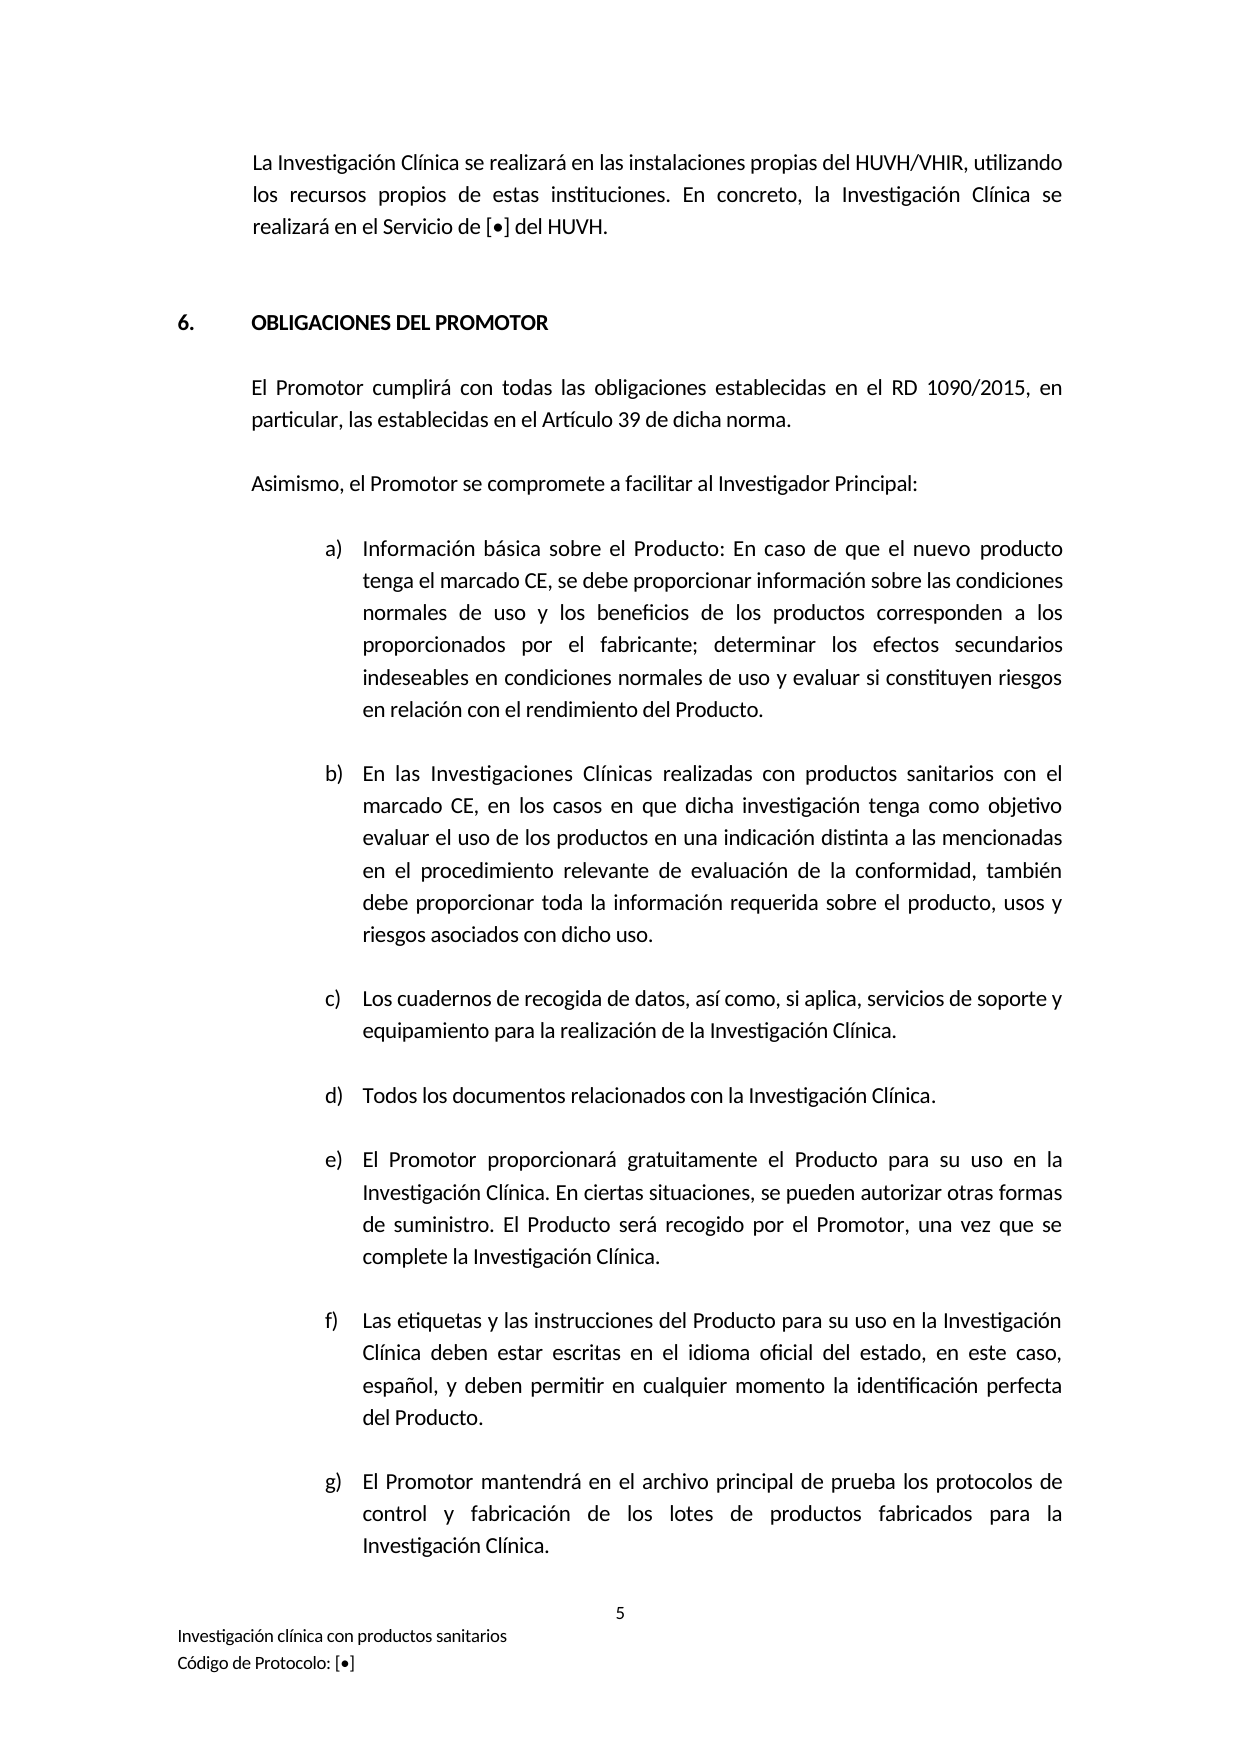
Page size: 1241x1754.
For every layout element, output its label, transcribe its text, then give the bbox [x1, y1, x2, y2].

list El Promotor proporcionará gratuitamente el Producto para su uso en la Investigación Clínica. En ciertas situaciones, se pueden autorizar otras formas de suministro. El Producto será recogido por el Promotor, una vez que se complete la Investigación Clínica. [325, 1145, 1063, 1270]
text La Investigación Clínica se realizará en las instalaciones propias del HUVH/VHIR, utilizando los recursos propios de estas instituciones. En concreto, la Investigación Clínica se realizará en el Servicio de [•] del HUVH. [252, 148, 1063, 240]
list Información básica sobre el Producto: En caso de que el nuevo producto tenga el marcado CE, se debe proporcionar información sobre las condiciones normales de uso y los beneficios de los productos corresponden a los proporcionados por el fabricante; determinar los efectos secundarios indeseables en condiciones normales de uso y evaluar si constituyen riesgos en relación con el rendimiento del Producto. [325, 534, 1063, 723]
list Los cuadernos de recogida de datos, así como, si aplica, servicios de soporte y equipamiento para la realización de la Investigación Clínica. [325, 984, 1063, 1045]
list El Promotor mantendrá en el archivo principal de prueba los protocolos de control y fabricación de los lotes de productos fabricados para la Investigación Clínica. [325, 1467, 1063, 1560]
text El Promotor cumplirá con todas las obligaciones establecidas en el RD 1090/2015, en particular, las establecidas en el Artículo 39 de dicha norma. [251, 373, 1063, 433]
text 6. OBLIGACIONES DEL PROMOTOR [177, 308, 1063, 337]
list En las Investigaciones Clínicas realizadas con productos sanitarios con el marcado CE, en los casos en que dicha investigación tenga como objetivo evaluar el uso de los productos en una indicación distinta a las mencionadas en el procedimiento relevante de evaluación de la conformidad, también debe proporcionar toda la información requerida sobre el producto, usos y riesgos asociados con dicho uso. [325, 759, 1063, 948]
list Todos los documentos relacionados con la Investigación Clínica. [325, 1081, 1063, 1109]
list Las etiquetas y las instrucciones del Producto para su uso en la Investigación Clínica deben estar escritas en el idioma oficial del estado, en este caso, español, y deben permitir en cualquier momento la identificación perfecta del Producto. [325, 1306, 1063, 1431]
text Asimismo, el Promotor se compromete a facilitar al Investigador Principal: [251, 469, 1063, 497]
